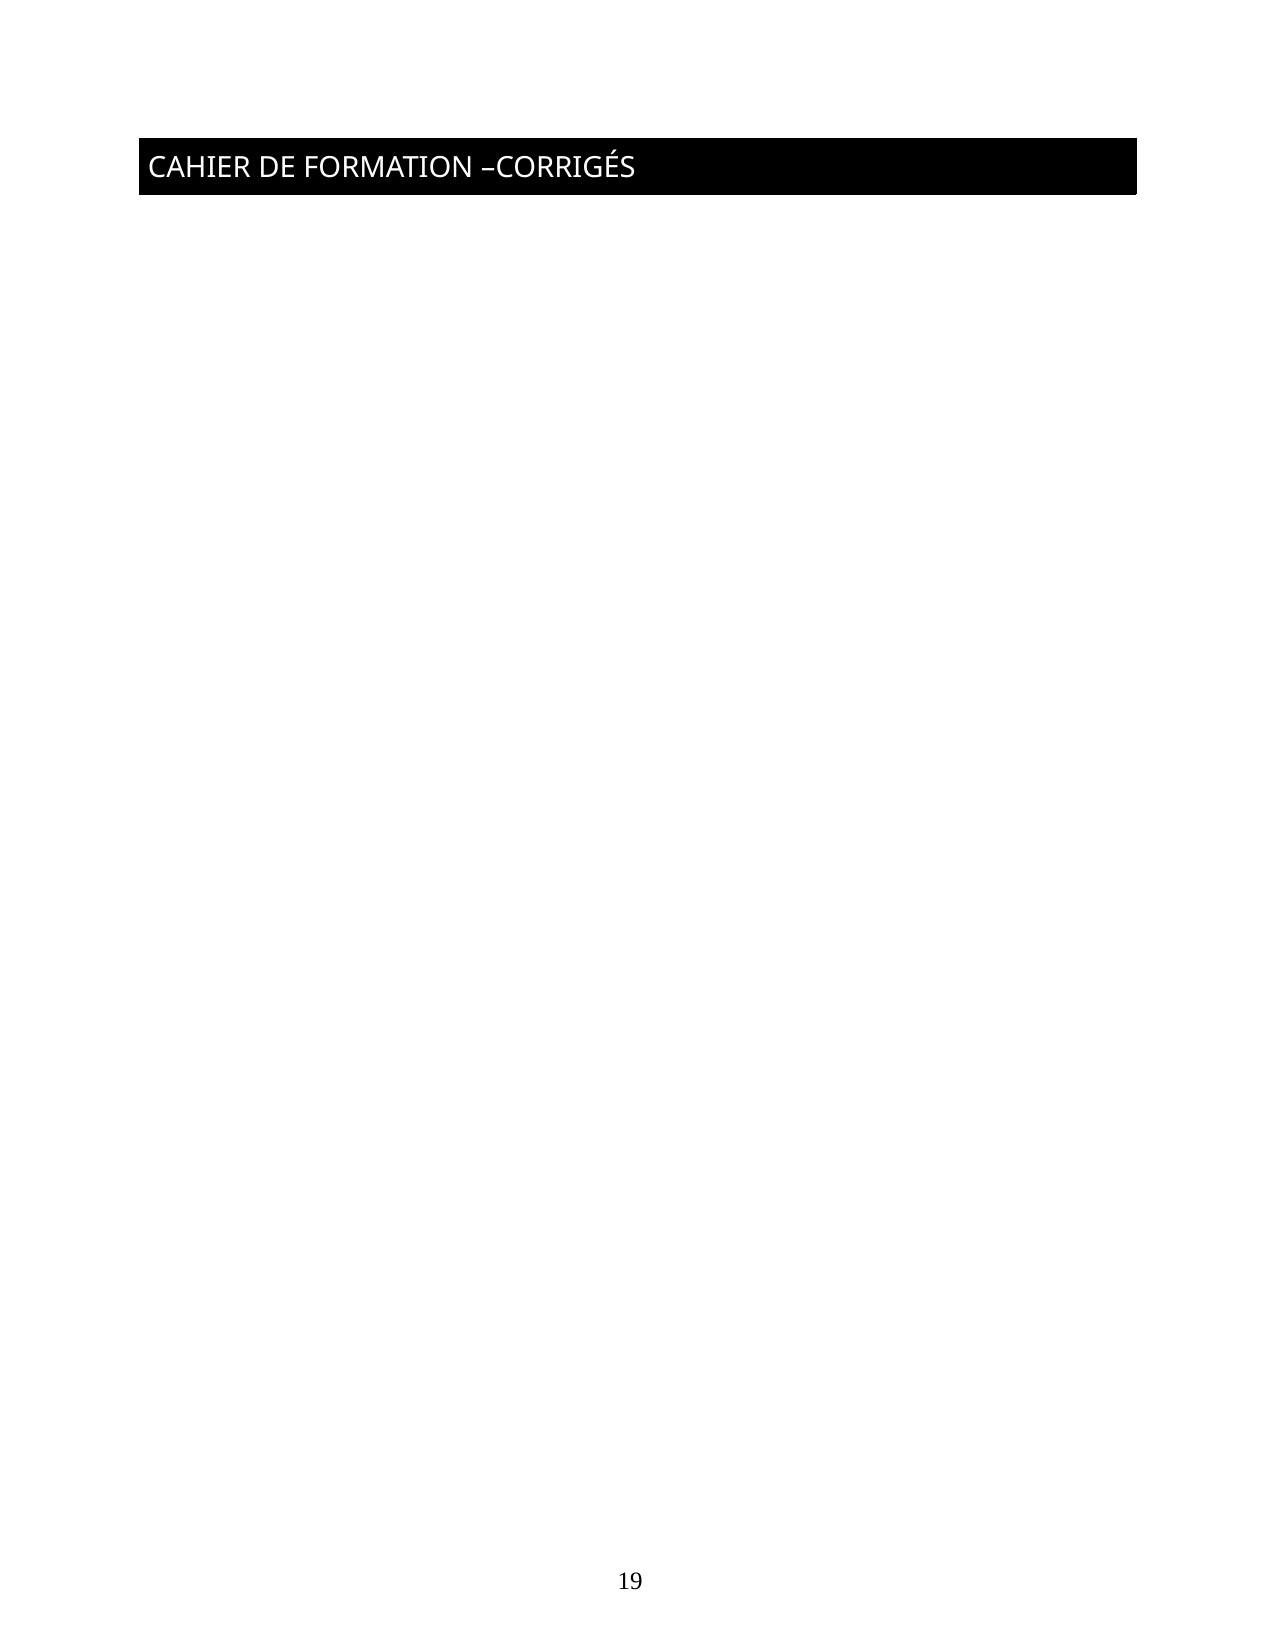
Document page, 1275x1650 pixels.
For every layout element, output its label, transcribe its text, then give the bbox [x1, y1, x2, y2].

title CAHIER DE FORMATION –CORRIGÉS [140, 139, 1136, 194]
